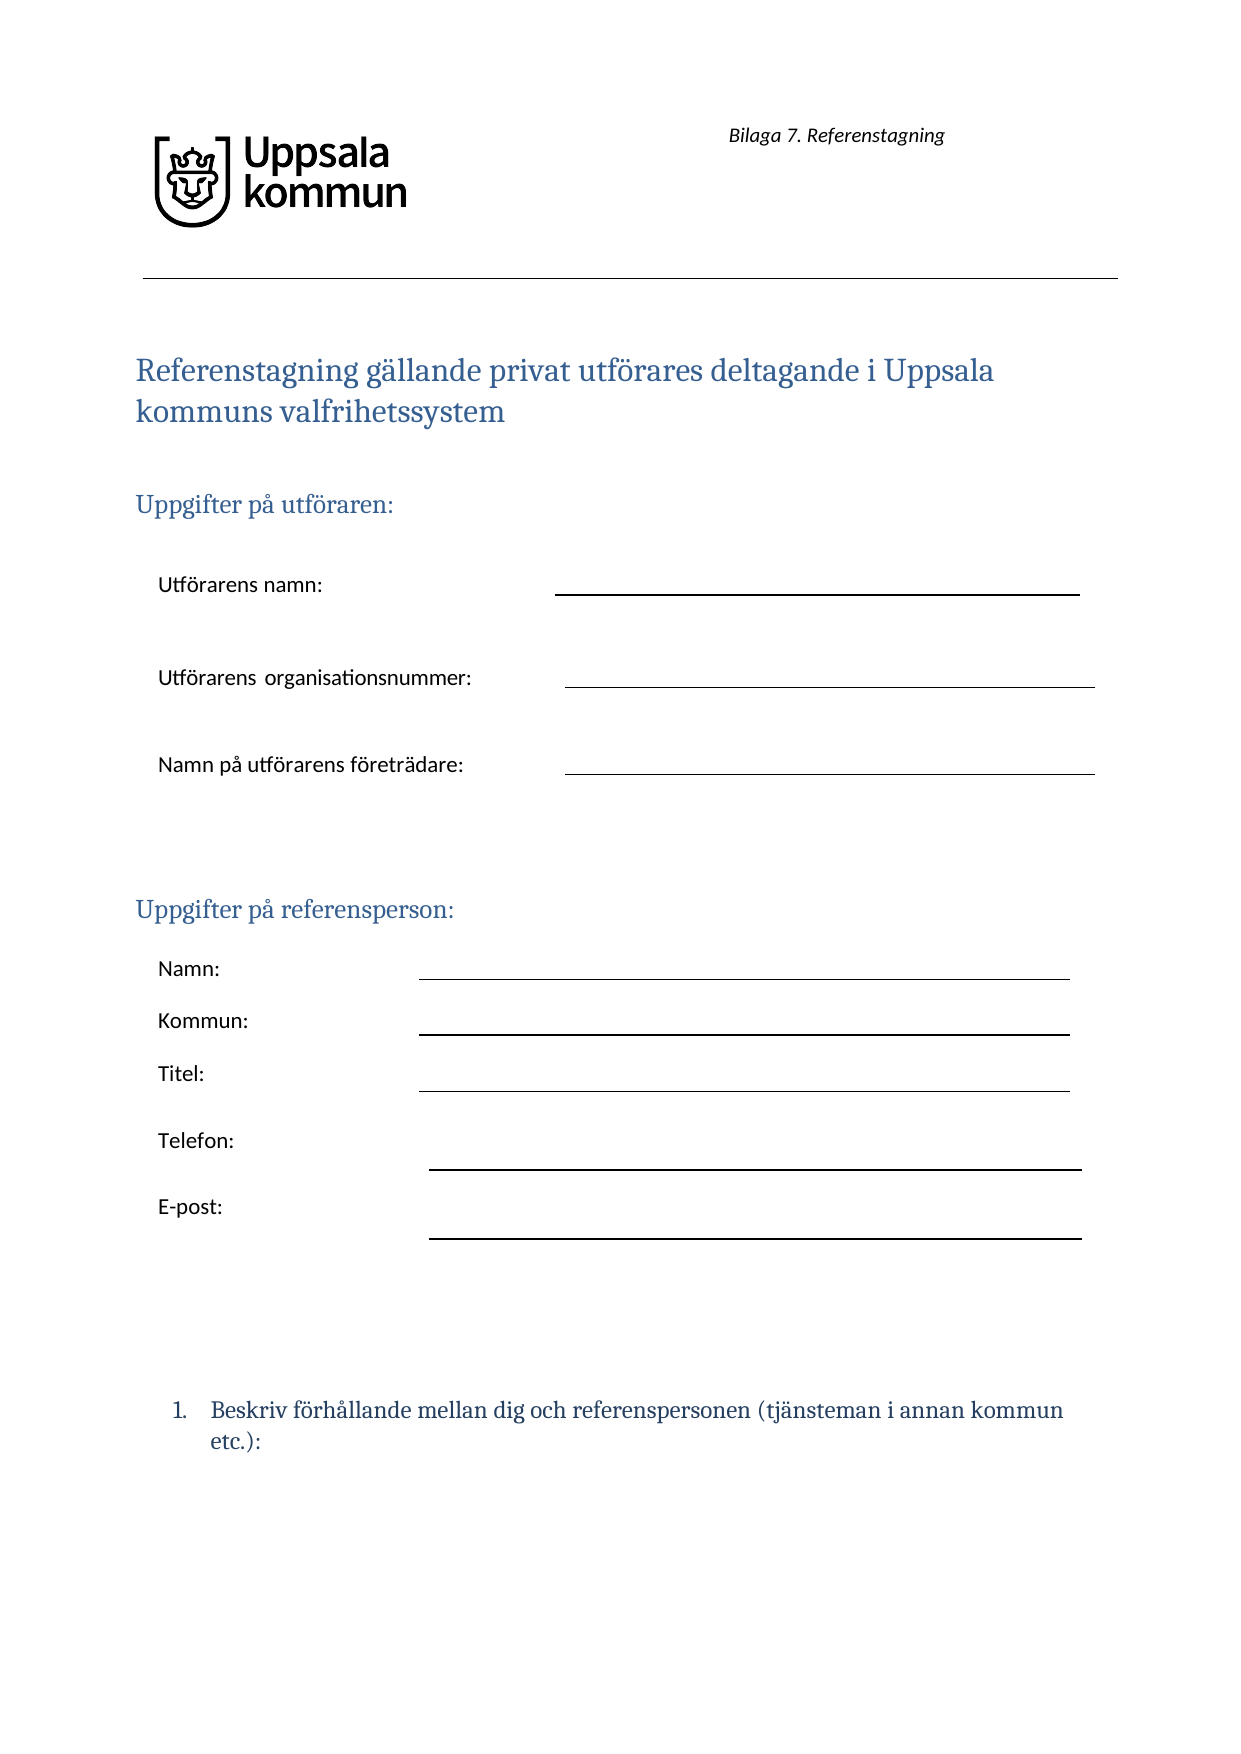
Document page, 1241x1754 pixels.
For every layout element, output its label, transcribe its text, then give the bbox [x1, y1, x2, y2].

text Utförarens namn: [158, 571, 1105, 598]
subtitle Beskriv förhållande mellan dig och referenspersonen (tjänsteman i annan kommun etc.): [173, 1396, 1105, 1456]
picture [139, 121, 421, 243]
text Utförarens organisationsnummer: [158, 663, 1105, 691]
subtitle Uppgifter på utföraren: [135, 489, 1105, 520]
text Namn på utförarens företrädare: [158, 750, 1105, 778]
subtitle Uppgifter på referensperson: [135, 894, 1105, 926]
text Namn: Kommun: Titel: [158, 954, 291, 1087]
text Telefon: [158, 1128, 1105, 1154]
text E-post: [158, 1192, 1105, 1221]
subtitle Referenstagning gällande privat utförares deltagande i Uppsala kommuns valfrihetssystem [135, 351, 1105, 431]
